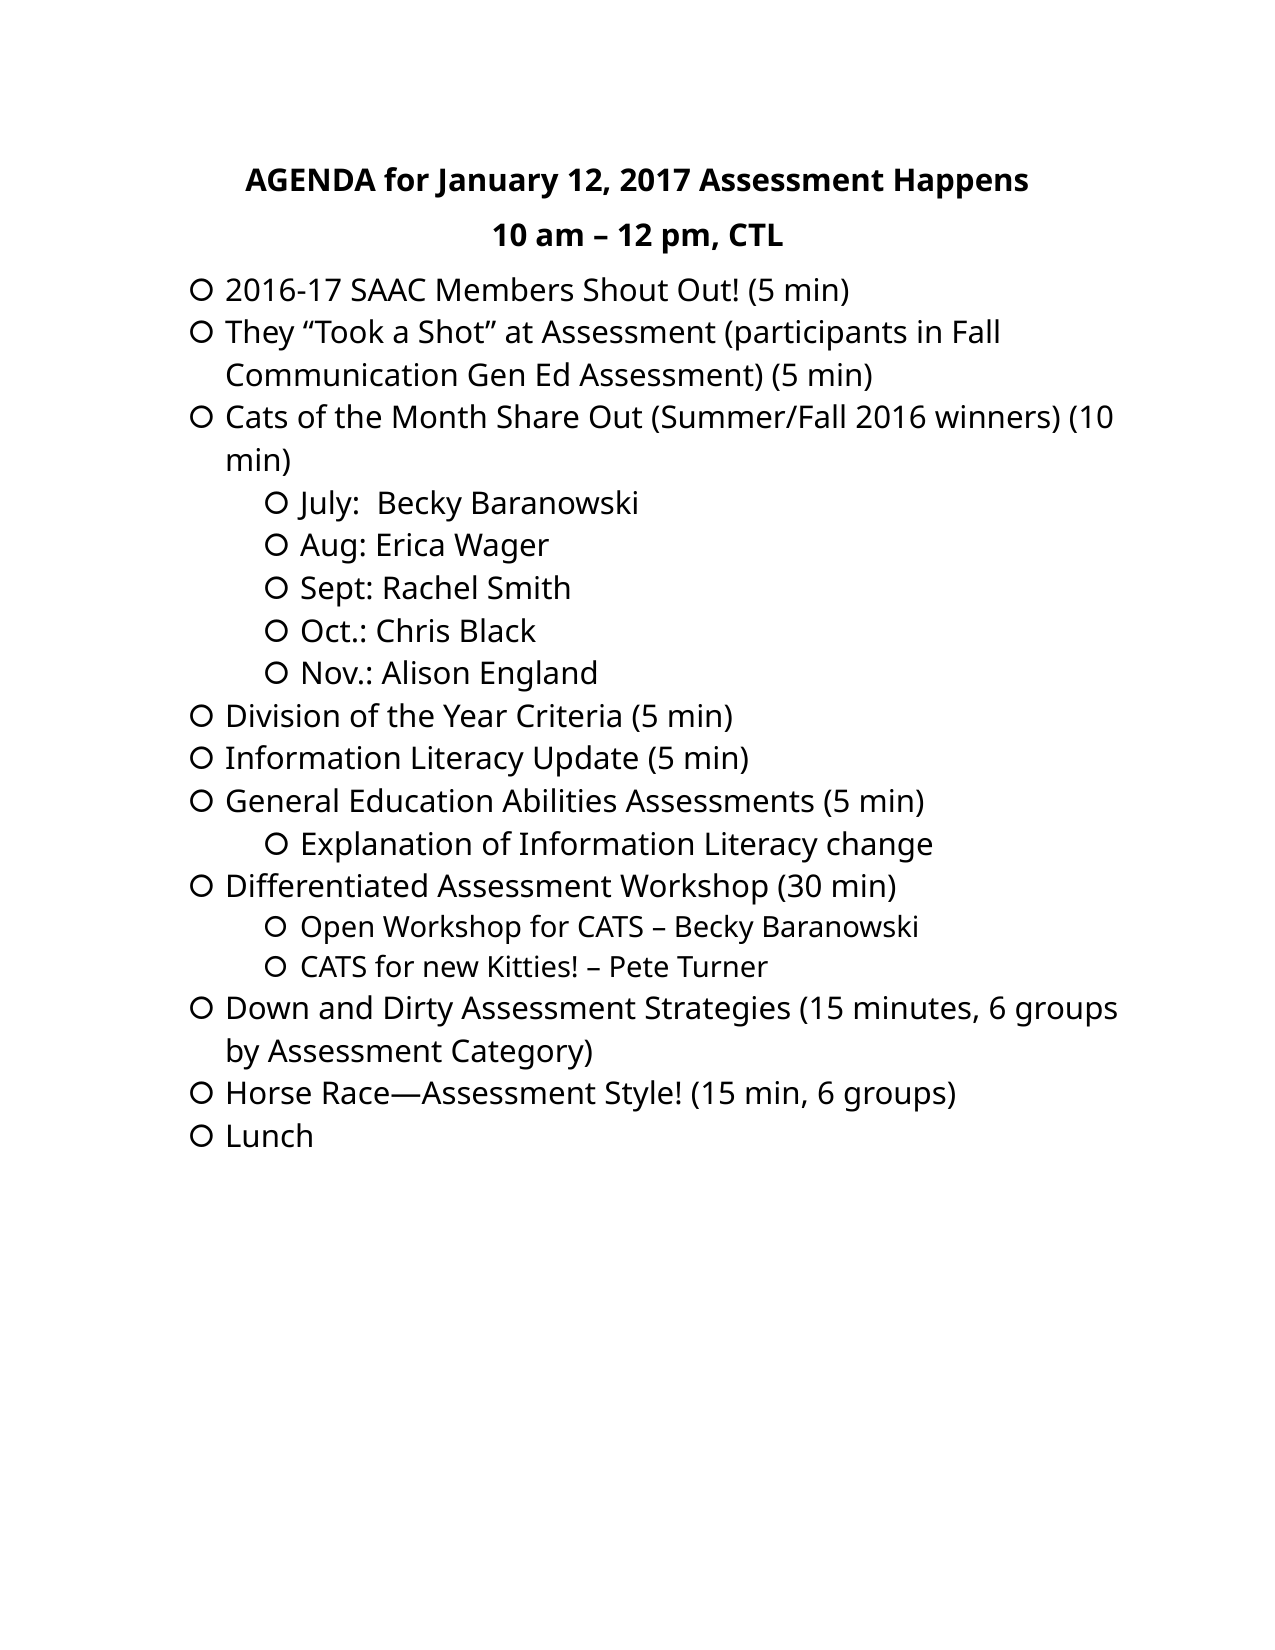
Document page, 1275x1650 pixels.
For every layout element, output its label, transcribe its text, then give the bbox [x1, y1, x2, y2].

text AGENDA for January 12, 2017 Assessment Happens [150, 157, 1125, 200]
list CATS for new Kitties! – Pete Turner [262, 946, 1125, 986]
list Cats of the Month Share Out (Summer/Fall 2016 winners) (10 min) [187, 396, 1125, 481]
list Differentiated Assessment Workshop (30 min) [187, 864, 1125, 907]
list Nov.: Alison England [262, 651, 1125, 694]
list General Education Abilities Assessments (5 min) [187, 779, 1125, 822]
text 10 am – 12 pm, CTL [150, 213, 1125, 255]
list 2016-17 SAAC Members Shout Out! (5 min) [187, 268, 1125, 310]
list Lunch [187, 1114, 1125, 1157]
list Explanation of Information Literacy change [262, 822, 1125, 864]
list Sept: Rachel Smith [262, 566, 1125, 608]
list Down and Dirty Assessment Strategies (15 minutes, 6 groups by Assessment Category) [187, 986, 1125, 1071]
list Division of the Year Criteria (5 min) [187, 694, 1125, 736]
list They “Took a Shot” at Assessment (participants in Fall Communication Gen Ed Assessment) (5 min) [187, 310, 1125, 396]
list Oct.: Chris Black [262, 608, 1125, 651]
list Horse Race—Assessment Style! (15 min, 6 groups) [187, 1071, 1125, 1114]
list July: Becky Baranowski [262, 481, 1125, 523]
list Open Workshop for CATS – Becky Baranowski [262, 907, 1125, 946]
list Aug: Erica Wager [262, 523, 1125, 566]
list Information Literacy Update (5 min) [187, 736, 1125, 779]
